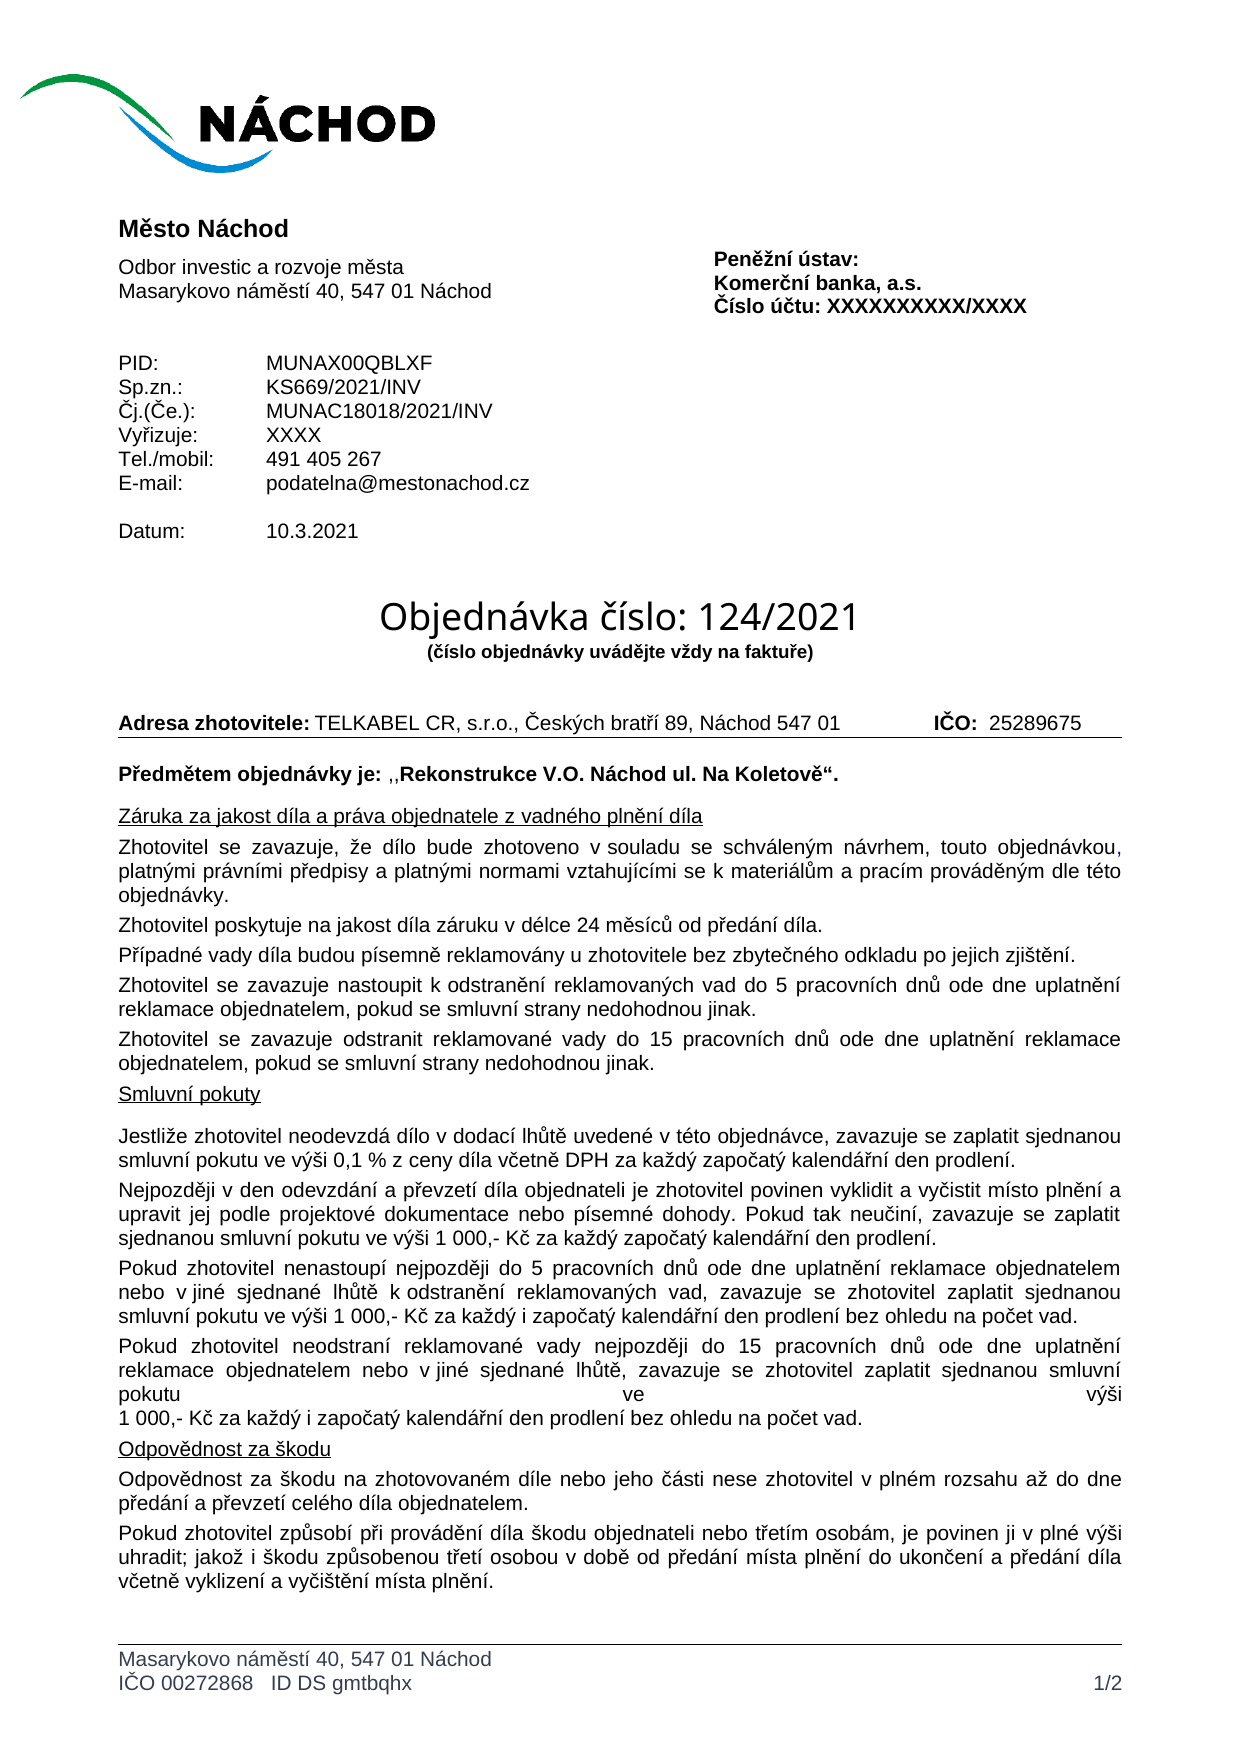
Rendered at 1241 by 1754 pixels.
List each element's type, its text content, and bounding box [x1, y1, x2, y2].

text Nejpozději v den odevzdání a převzetí díla objednateli je zhotovitel povinen vyklidit a vyčistit místo plnění a upravit jej podle projektové dokumentace nebo písemné dohody. Pokud tak neučiní, zavazuje se zaplatit sjednanou smluvní pokutu ve výši 1 000,- Kč za každý započatý kalendářní den prodlení. [118, 1178, 1122, 1250]
text (číslo objednávky uvádějte vždy na faktuře) [118, 641, 1122, 663]
subtitle Objednávka číslo: 124/2021 [118, 590, 1122, 641]
text E-mail: podatelna@mestonachod.cz [118, 471, 1122, 494]
text Jestliže zhotovitel neodevzdá dílo v dodací lhůtě uvedené v této objednávce, zavazuje se zaplatit sjednanou smluvní pokutu ve výši 0,1 % z ceny díla včetně DPH za každý započatý kalendářní den prodlení. [118, 1124, 1122, 1172]
text Smluvní pokuty [118, 1081, 1122, 1105]
text Vyřizuje: XXXX [118, 423, 1122, 447]
text Tel./mobil: 491 405 267 [118, 447, 1122, 471]
text Čj.(Če.): MUNAC18018/2021/INV [118, 399, 1122, 423]
text Zhotovitel poskytuje na jakost díla záruku v délce 24 měsíců od předání díla. [118, 913, 1122, 937]
text Záruka za jakost díla a práva objednatele z vadného plnění díla [118, 804, 1122, 828]
text Předmětem objednávky je: ,,Rekonstrukce V.O. Náchod ul. Na Koletově“. [118, 762, 1122, 786]
text Zhotovitel se zavazuje, že dílo bude zhotoveno v souladu se schváleným návrhem, touto objednávkou, platnými právními předpisy a platnými normami vztahujícími se k materiálům a pracím prováděným dle této objednávky. [118, 834, 1122, 906]
text Pokud zhotovitel neodstraní reklamované vady nejpozději do 15 pracovních dnů ode dne uplatnění reklamace objednatelem nebo v jiné sjednané lhůtě, zavazuje se zhotovitel zaplatit sjednanou smluvní pokutu ve výši 1 000,- Kč za každý i započatý kalendářní den prodlení bez ohledu na počet vad. [118, 1334, 1122, 1430]
text Sp.zn.: KS669/2021/INV [118, 375, 1122, 399]
picture [20, 74, 435, 173]
text Zhotovitel se zavazuje nastoupit k odstranění reklamovaných vad do 5 pracovních dnů ode dne uplatnění reklamace objednatelem, pokud se smluvní strany nedohodnou jinak. [118, 973, 1122, 1021]
text Masarykovo náměstí 40, 547 01 Náchod [118, 279, 1122, 303]
text Adresa zhotovitele: TELKABEL CR, s.r.o., Českých bratří 89, Náchod 547 01 IČO: 25289675 [118, 711, 1122, 737]
text Datum: 10.3.2021 [118, 518, 1122, 542]
text Zhotovitel se zavazuje odstranit reklamované vady do 15 pracovních dnů ode dne uplatnění reklamace objednatelem, pokud se smluvní strany nedohodnou jinak. [118, 1027, 1122, 1075]
text Případné vady díla budou písemně reklamovány u zhotovitele bez zbytečného odkladu po jejich zjištění. [118, 943, 1122, 967]
text Pokud zhotovitel nenastoupí nejpozději do 5 pracovních dnů ode dne uplatnění reklamace objednatelem nebo v jiné sjednané lhůtě k odstranění reklamovaných vad, zavazuje se zhotovitel zaplatit sjednanou smluvní pokutu ve výši 1 000,- Kč za každý i započatý kalendářní den prodlení bez ohledu na počet vad. [118, 1256, 1122, 1328]
text Odbor investic a rozvoje města [118, 255, 1122, 279]
text Město Náchod [118, 214, 1122, 242]
text Odpovědnost za škodu [118, 1436, 1122, 1460]
text PID: MUNAX00QBLXF [118, 351, 1122, 375]
list Odpovědnost za škodu na zhotovovaném díle nebo jeho části nese zhotovitel v plném rozsahu až do dne předání a převzetí celého díla objednatelem. [118, 1467, 1122, 1514]
list Pokud zhotovitel způsobí při provádění díla škodu objednateli nebo třetím osobám, je povinen ji v plné výši uhradit; jakož i škodu způsobenou třetí osobou v době od předání místa plnění do ukončení a předání díla včetně vyklizení a vyčištění místa plnění. [118, 1521, 1122, 1593]
